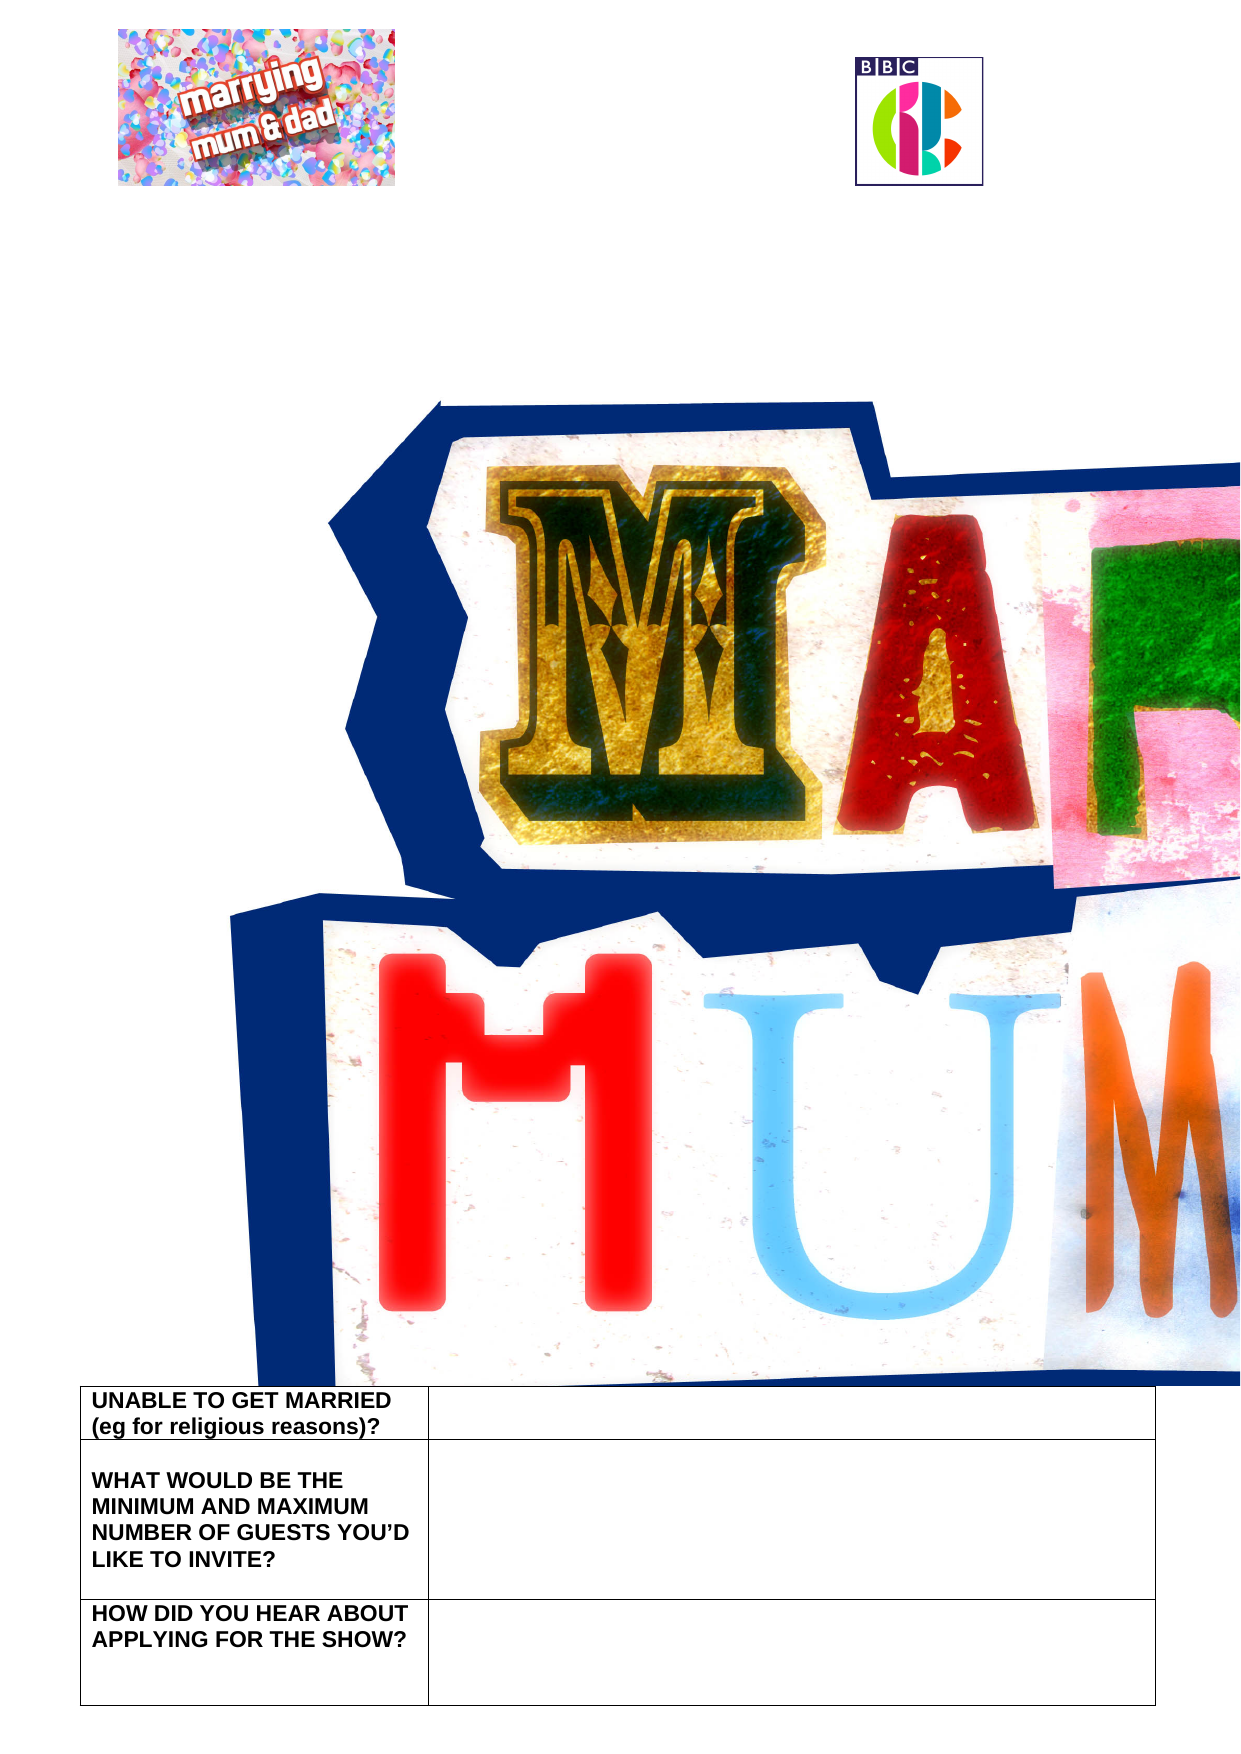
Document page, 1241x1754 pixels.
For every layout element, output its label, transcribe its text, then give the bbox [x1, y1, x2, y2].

table_cell [429, 1600, 1155, 1705]
picture [118, 29, 395, 186]
table_cell ARE THERE ANY DAYS OF THE WEEK, DATES OR GENERAL PERIODS OF TIME DURING WHICH YOU ARE UNABLE TO GET MARRIED (eg for religious reasons)? [81, 1387, 428, 1439]
table_cell HOW DID YOU HEAR ABOUT APPLYING FOR THE SHOW? [81, 1600, 428, 1705]
table_cell WHAT WOULD BE THE MINIMUM AND MAXIMUM NUMBER OF GUESTS YOU’D LIKE TO INVITE? [81, 1440, 428, 1598]
table_cell [429, 1387, 1155, 1439]
picture [855, 57, 984, 186]
picture [118, 213, 1241, 1386]
table_cell [429, 1440, 1155, 1598]
